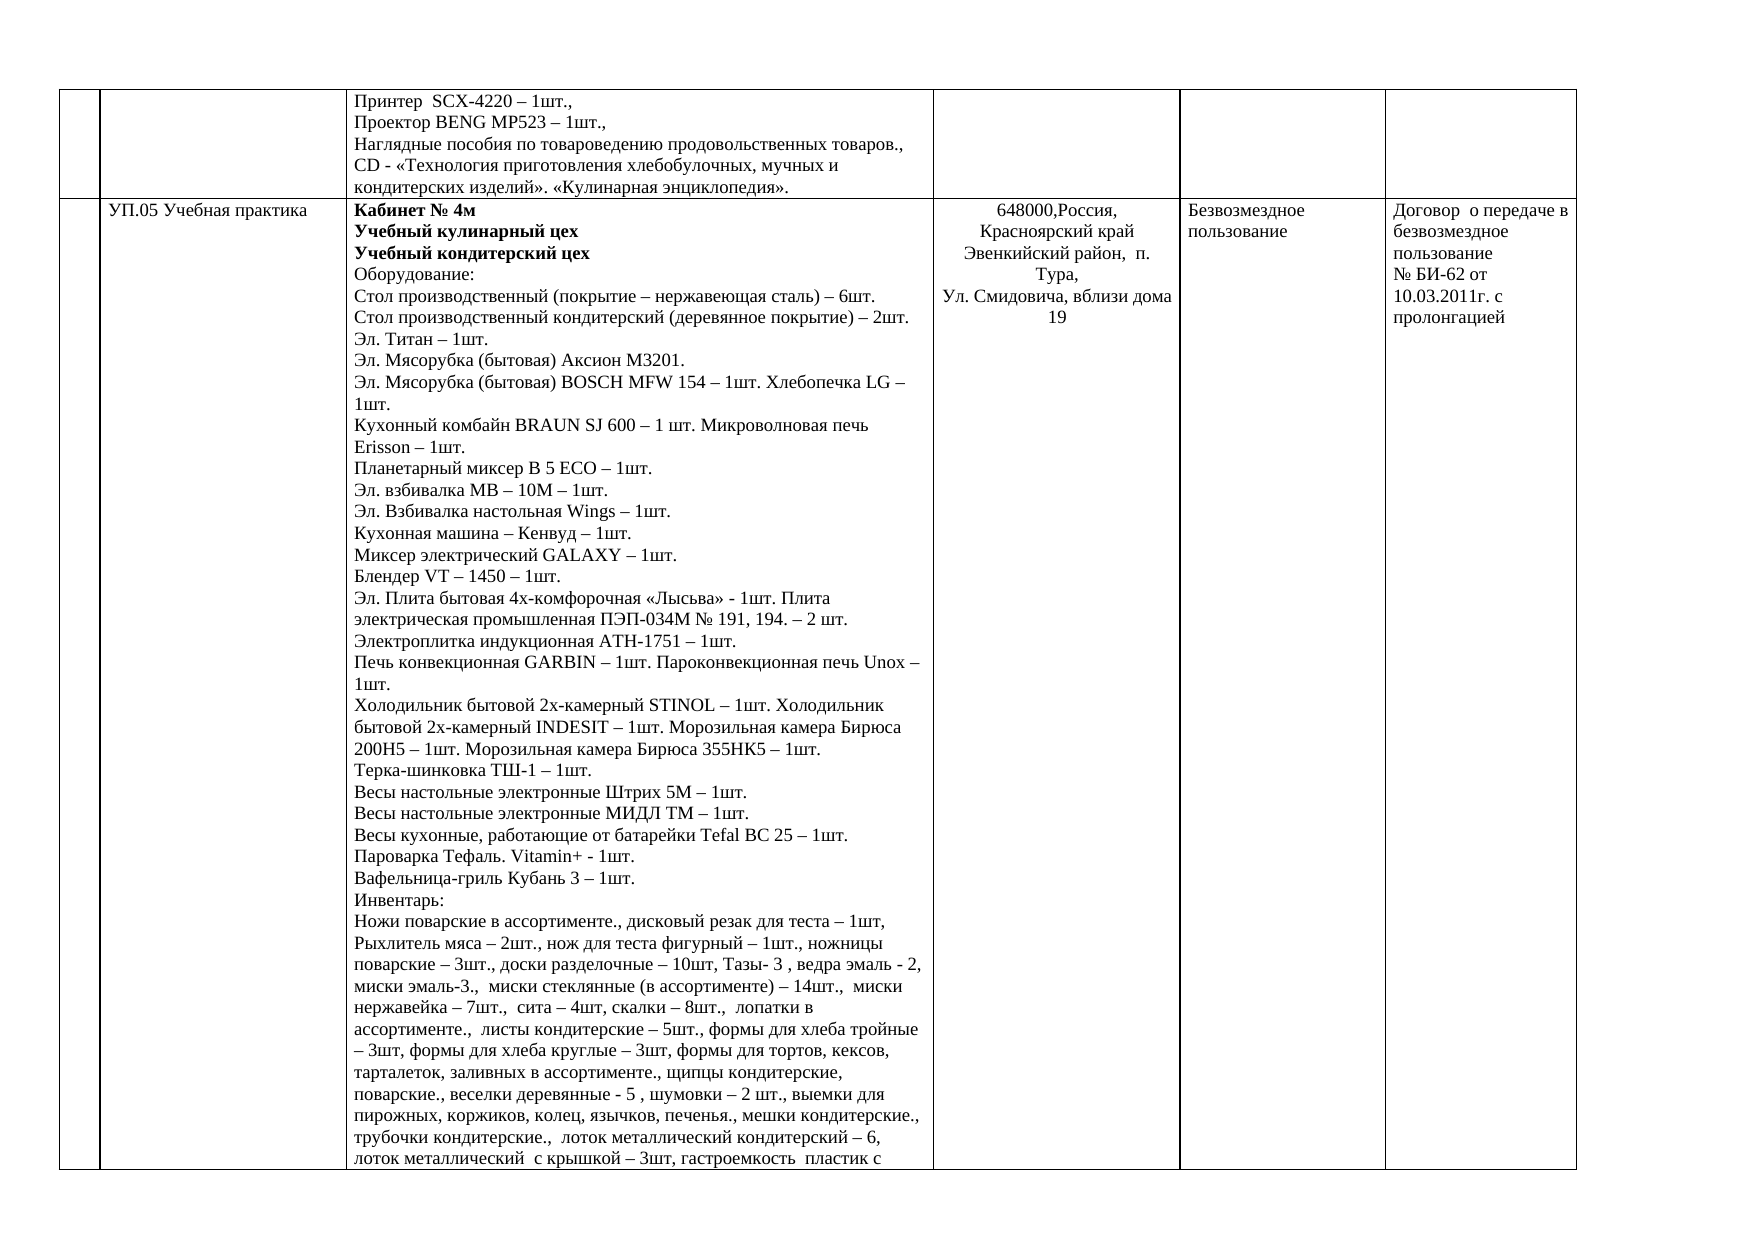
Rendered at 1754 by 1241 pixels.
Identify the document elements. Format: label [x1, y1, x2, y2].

table_cell [934, 199, 1179, 1169]
table_cell [1181, 199, 1385, 1169]
table_cell [347, 199, 933, 1169]
table_cell [934, 90, 1179, 197]
table_cell [60, 90, 99, 197]
table_cell [347, 90, 933, 197]
table_cell [101, 90, 346, 197]
table_cell [1181, 90, 1385, 197]
table_cell [101, 199, 346, 1169]
table_cell [1386, 199, 1576, 1169]
table_cell [60, 199, 99, 1169]
table_cell [1386, 90, 1576, 197]
